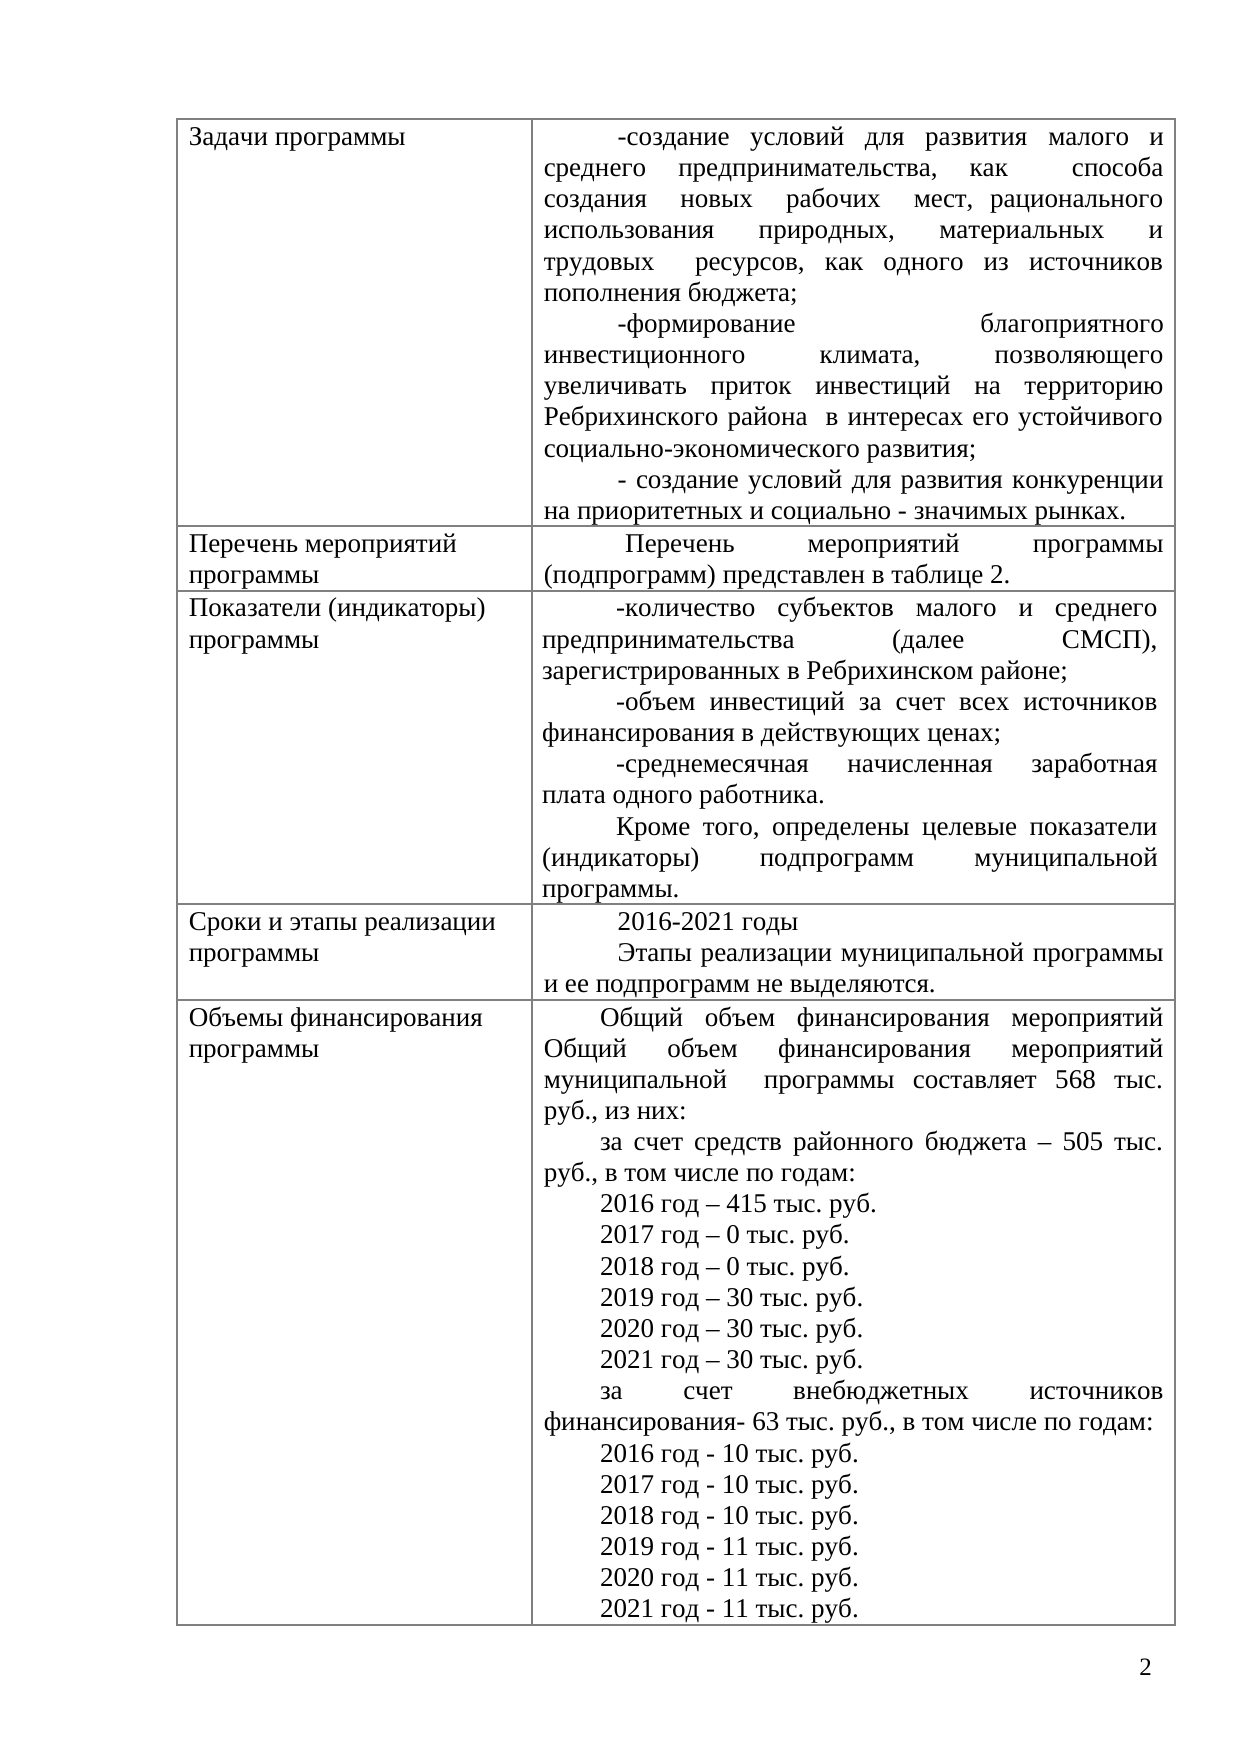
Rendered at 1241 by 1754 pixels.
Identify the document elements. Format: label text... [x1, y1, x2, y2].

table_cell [533, 1001, 1174, 1623]
table_cell Задачи программы [178, 120, 531, 525]
table_cell Перечень мероприятий программы [178, 527, 531, 589]
table_cell -создание условий для развития малого и среднего предпринимательства, как способа создания новых рабочих мест, рационального использования природных, материальных и трудовых ресурсов, как одного из источников пополнения бюджета; -формирование благоприятного инвестиционного климата, позволяющего увеличивать приток инвестиций на территорию Ребрихинского района в интересах его устойчивого социально-экономического развития; - создание условий для развития конкуренции на приоритетных и социально - значимых рынках. [533, 120, 1174, 525]
table_cell 2016-2021 годы Этапы реализации муниципальной программы и ее подпрограмм не выделяются. [533, 905, 1174, 998]
table_cell -количество субъектов малого и среднего предпринимательства (далее СМСП), зарегистрированных в Ребрихинском районе; -объем инвестиций за счет всех источников финансирования в действующих ценах; -среднемесячная начисленная заработная плата одного работника. Кроме того, определены целевые показатели (индикаторы) подпрограмм муниципальной программы. [533, 592, 1174, 903]
table_cell Показатели (индикаторы) программы [178, 592, 531, 903]
table_cell Перечень мероприятий программы (подпрограмм) представлен в таблице 2. [533, 527, 1174, 589]
table_cell Сроки и этапы реализации программы [178, 905, 531, 998]
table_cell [178, 1001, 531, 1623]
